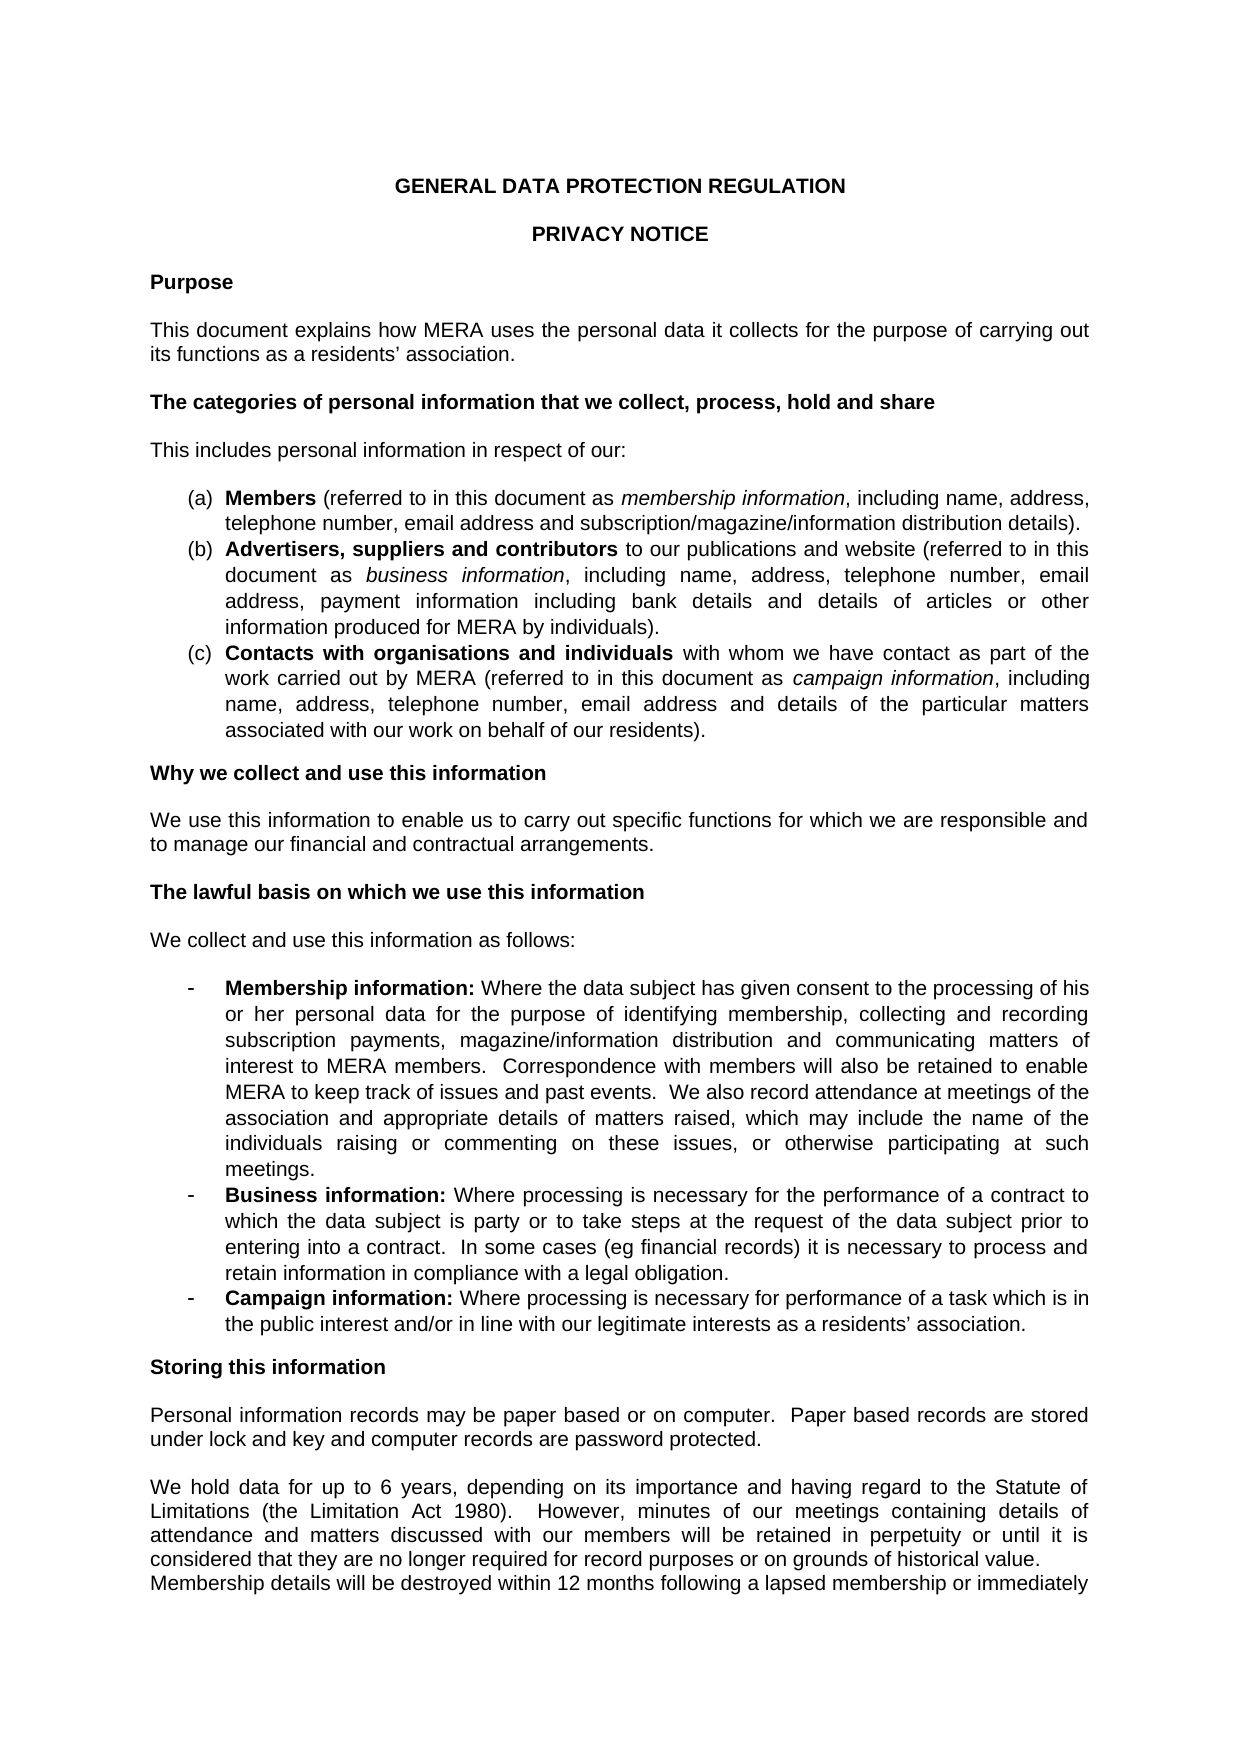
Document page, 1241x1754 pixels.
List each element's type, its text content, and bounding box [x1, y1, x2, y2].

list Campaign information: Where processing is necessary for performance of a task which is in the public interest and/or in line with our legitimate interests as a residents’ association. [187, 1286, 1090, 1336]
text Purpose [150, 270, 1090, 294]
list Contacts with organisations and individuals with whom we have contact as part of the work carried out by MERA (referred to in this document as campaign information, including name, address, telephone number, email address and details of the particular matters associated with our work on behalf of our residents). [187, 640, 1090, 742]
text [150, 1570, 1090, 1594]
text The lawful basis on which we use this information [150, 880, 1090, 904]
text Personal information records may be paper based or on computer. Paper based records are stored under lock and key and computer records are password protected. [150, 1403, 1090, 1451]
text We collect and use this information as follows: [150, 928, 1090, 952]
text This document explains how MERA uses the personal data it collects for the purpose of carrying out its functions as a residents’ association. [150, 318, 1090, 366]
text GENERAL DATA PROTECTION REGULATION [150, 174, 1090, 198]
text Storing this information [150, 1355, 1090, 1379]
text The categories of personal information that we collect, process, hold and share [150, 389, 1090, 413]
list Members (referred to in this document as membership information, including name, address, telephone number, email address and subscription/magazine/information distribution details). [187, 485, 1090, 535]
text This includes personal information in respect of our: [150, 437, 1090, 461]
list Membership information: Where the data subject has given consent to the processing of his or her personal data for the purpose of identifying membership, collecting and recording subscription payments, magazine/information distribution and communicating matters of interest to MERA members. Correspondence with members will also be retained to enable MERA to keep track of issues and past events. We also record attendance at meetings of the association and appropriate details of matters raised, which may include the name of the individuals raising or commenting on these issues, or otherwise participating at such meetings. [187, 976, 1090, 1181]
list Business information: Where processing is necessary for the performance of a contract to which the data subject is party or to take steps at the request of the data subject prior to entering into a contract. In some cases (eg financial records) it is necessary to process and retain information in compliance with a legal obligation. [187, 1183, 1090, 1284]
text PRIVACY NOTICE [150, 222, 1090, 246]
text We hold data for up to 6 years, depending on its importance and having regard to the Statute of Limitations (the Limitation Act 1980). However, minutes of our meetings containing details of attendance and matters discussed with our members will be retained in perpetuity or until it is considered that they are no longer required for record purposes or on grounds of historical value. [150, 1474, 1090, 1570]
list Advertisers, suppliers and contributors to our publications and website (referred to in this document as business information, including name, address, telephone number, email address, payment information including bank details and details of articles or other information produced for MERA by individuals). [187, 537, 1090, 638]
text We use this information to enable us to carry out specific functions for which we are responsible and to manage our financial and contractual arrangements. [150, 808, 1090, 856]
text Why we collect and use this information [150, 760, 1090, 784]
